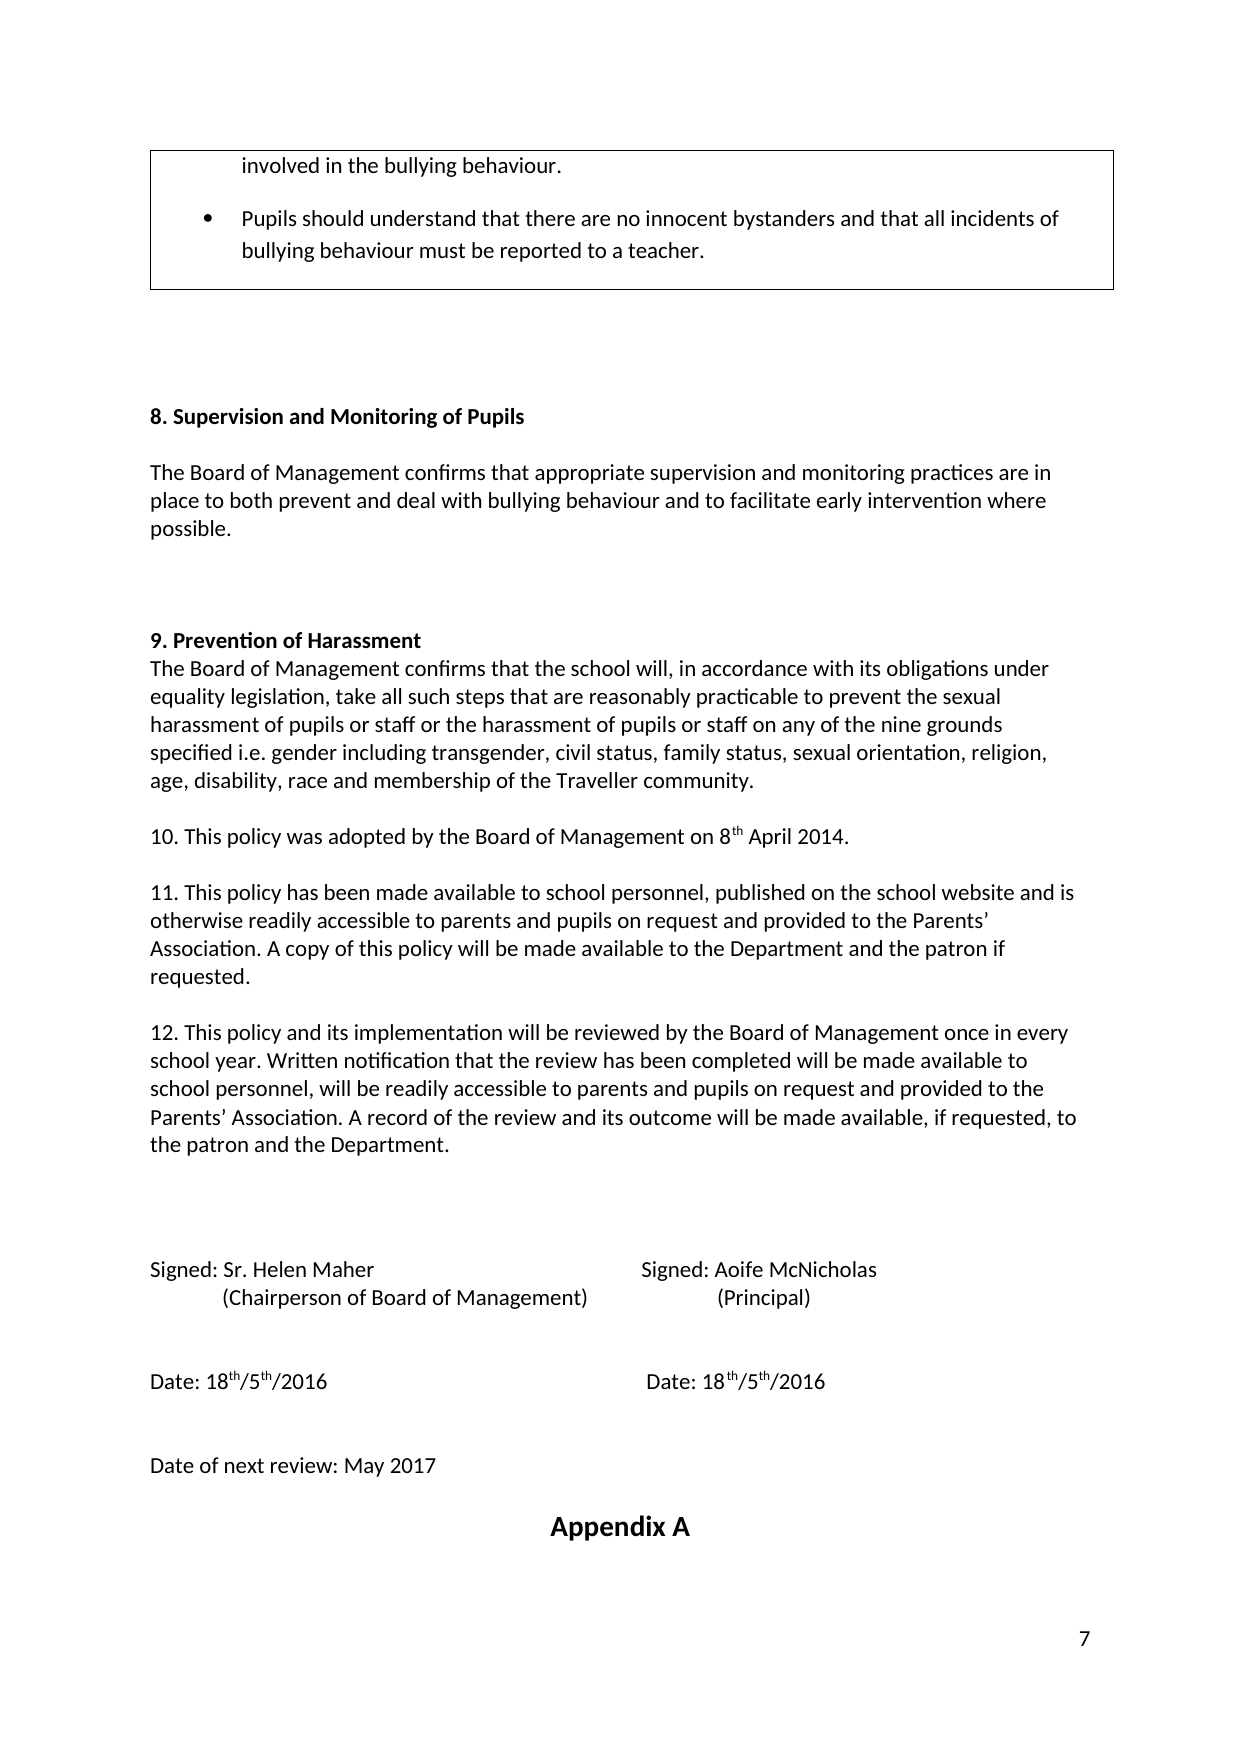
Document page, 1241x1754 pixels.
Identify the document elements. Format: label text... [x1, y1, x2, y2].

text Date of next review: May 2017 [150, 1452, 1090, 1479]
text Appendix A [150, 1508, 1090, 1543]
text 11. This policy has been made available to school personnel, published on the school website and is otherwise readily accessible to parents and pupils on request and provided to the Parents’ Association. A copy of this policy will be made available to the Department and the patron if requested. [150, 878, 1090, 991]
text Date: 18th/5th/2016 Date: 18th/5th/2016 [150, 1367, 1090, 1396]
text The Board of Management confirms that the school will, in accordance with its obligations under equality legislation, take all such steps that are reasonably practicable to prevent the sexual harassment of pupils or staff or the harassment of pupils or staff on any of the nine grounds specified i.e. gender including transgender, civil status, family status, sexual orientation, religion, age, disability, race and membership of the Traveller community. [150, 654, 1090, 794]
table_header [151, 151, 1113, 289]
text 10. This policy was adopted by the Board of Management on 8th April 2014. [150, 822, 1090, 850]
text 9. Prevention of Harassment [150, 626, 1090, 654]
text (Chairperson of Board of Management) (Principal) [150, 1283, 1090, 1311]
text 8. Supervision and Monitoring of Pupils [150, 402, 1090, 430]
text The Board of Management confirms that appropriate supervision and monitoring practices are in place to both prevent and deal with bullying behaviour and to facilitate early intervention where possible. [150, 458, 1090, 542]
text 12. This policy and its implementation will be reviewed by the Board of Management once in every school year. Written notification that the review has been completed will be made available to school personnel, will be readily accessible to parents and pupils on request and provided to the Parents’ Association. A record of the review and its outcome will be made available, if requested, to the patron and the Department. [150, 1018, 1090, 1159]
text Signed: Sr. Helen Maher Signed: Aoife McNicholas [150, 1255, 1090, 1283]
